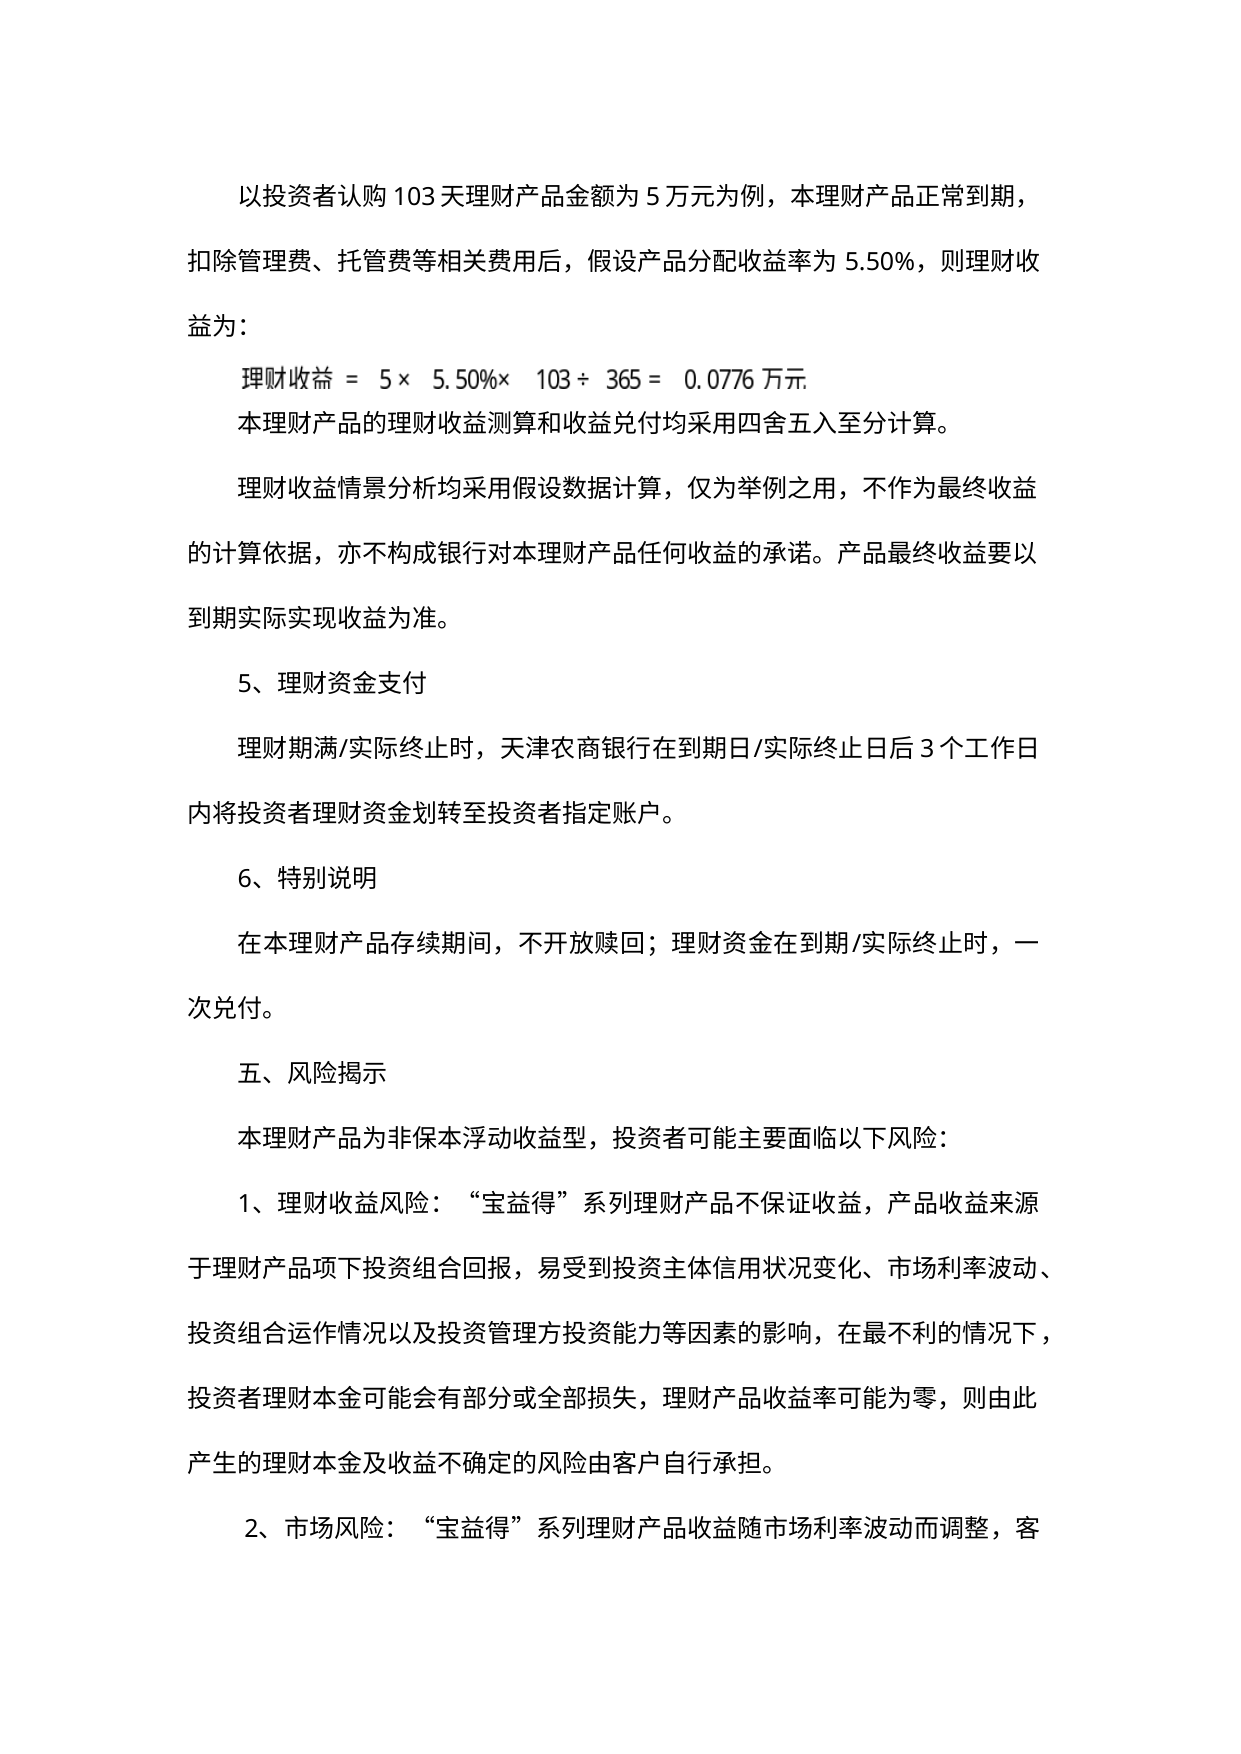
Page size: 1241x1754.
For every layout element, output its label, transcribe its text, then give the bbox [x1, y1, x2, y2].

text 以投资者认购103天理财产品金额为5万元为例，本理财产品正常到期，扣除管理费、托管费等相关费用后，假设产品分配收益率为5.50%，则理财收益为： [187, 162, 1040, 357]
text 6、特别说明 [187, 844, 1040, 909]
text 在本理财产品存续期间，不开放赎回；理财资金在到期/实际终止时，一次兑付。 [187, 909, 1040, 1039]
text 理财收益情景分析均采用假设数据计算，仅为举例之用，不作为最终收益的计算依据，亦不构成银行对本理财产品任何收益的承诺。产品最终收益要以到期实际实现收益为准。 [187, 454, 1040, 649]
text 五、风险揭示 [187, 1039, 1040, 1104]
text 理财期满/实际终止时，天津农商银行在到期日/实际终止日后3个工作日内将投资者理财资金划转至投资者指定账户。 [187, 714, 1040, 844]
text 本理财产品为非保本浮动收益型，投资者可能主要面临以下风险： [187, 1104, 1040, 1169]
text 5、理财资金支付 [187, 649, 1040, 714]
text 1、理财收益风险：“宝益得”系列理财产品不保证收益，产品收益来源于理财产品项下投资组合回报，易受到投资主体信用状况变化、市场利率波动、投资组合运作情况以及投资管理方投资能力等因素的影响，在最不利的情况下，投资者理财本金可能会有部分或全部损失，理财产品收益率可能为零，则由此产生的理财本金及收益不确定的风险由客户自行承担。 [187, 1169, 1040, 1494]
text 本理财产品的理财收益测算和收益兑付均采用四舍五入至分计算。 [187, 389, 1040, 454]
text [187, 1494, 1040, 1559]
